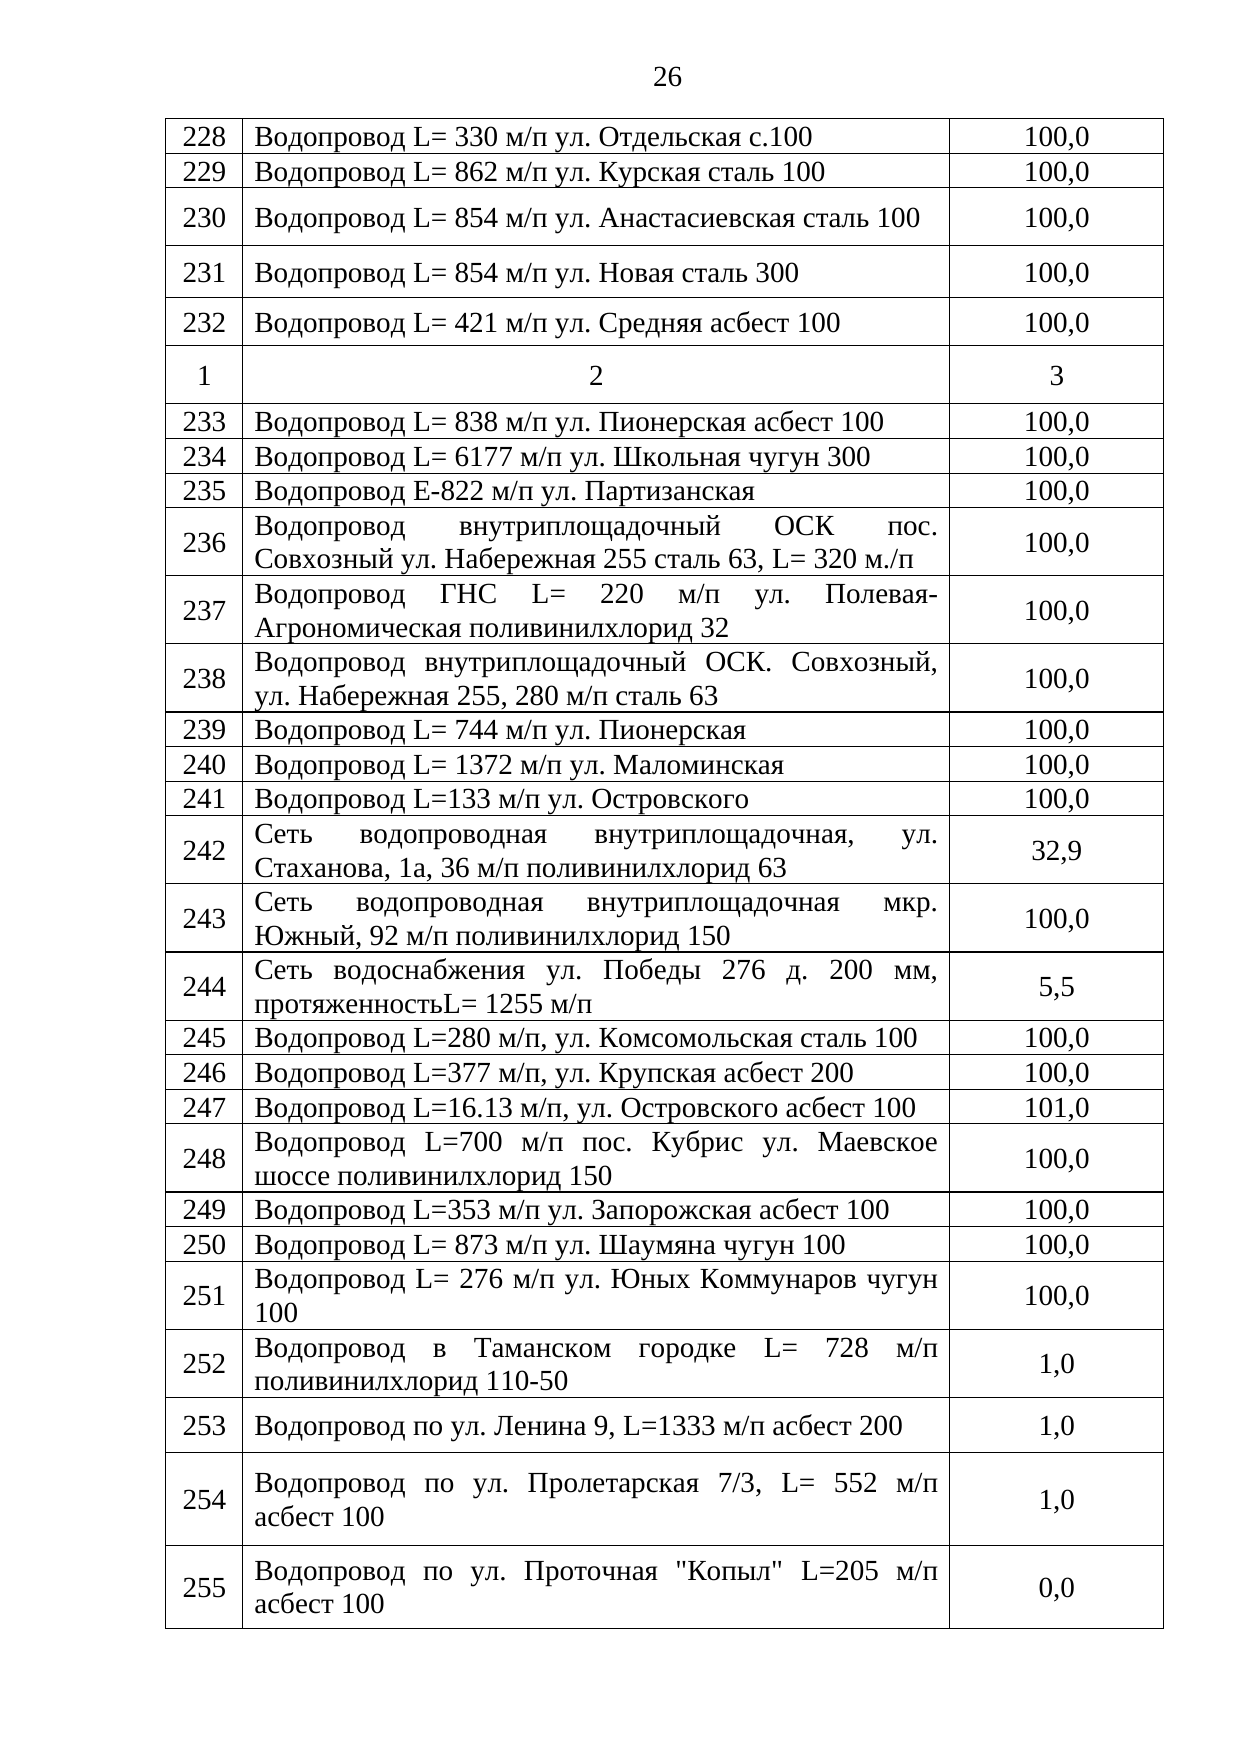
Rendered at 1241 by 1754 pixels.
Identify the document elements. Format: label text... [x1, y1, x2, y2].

table_cell 100,0 [950, 1124, 1163, 1191]
table_cell 239 [166, 713, 242, 746]
table_cell 100,0 [950, 576, 1163, 643]
table_cell 228 [166, 119, 242, 153]
table_cell Водопровод внутриплощадочный ОСК. Совхозный, ул. Набережная 255, 280 м/п сталь 63 [243, 644, 949, 711]
table_cell 0,0 [950, 1546, 1163, 1628]
table_cell Водопровод L=16.13 м/п, ул. Островского асбест 100 [243, 1090, 949, 1123]
table_cell 250 [166, 1227, 242, 1261]
table_cell 255 [166, 1546, 242, 1628]
table_cell Водопровод L= 330 м/п ул. Отдельская с.100 [243, 119, 949, 153]
table_cell 100,0 [950, 404, 1163, 438]
table_cell Водопровод по ул. Пролетарская 7/3, L= 552 м/п асбест 100 [243, 1453, 949, 1544]
table_cell Водопровод L=377 м/п, ул. Крупская асбест 200 [243, 1055, 949, 1089]
table_cell Водопровод L= 854 м/п ул. Анастасиевская сталь 100 [243, 188, 949, 245]
table_cell 100,0 [950, 246, 1163, 297]
table_cell Водопровод L=700 м/п пос. Кубрис ул. Маевское шоссе поливинилхлорид 150 [243, 1124, 949, 1191]
table_cell 241 [166, 782, 242, 815]
table_cell 231 [166, 246, 242, 297]
table_cell 240 [166, 747, 242, 781]
table_cell 249 [166, 1193, 242, 1226]
table_cell 252 [166, 1330, 242, 1397]
table_cell Водопровод по ул. Ленина 9, L=1333 м/п асбест 200 [243, 1398, 949, 1452]
table_cell 253 [166, 1398, 242, 1452]
table_cell 235 [166, 474, 242, 507]
table_cell 237 [166, 576, 242, 643]
table_cell 100,0 [950, 782, 1163, 815]
table_cell Сеть водоснабжения ул. Победы 276 д. 200 мм, протяженностьL= 1255 м/п [243, 953, 949, 1019]
table_cell 100,0 [950, 747, 1163, 781]
table_cell 100,0 [950, 644, 1163, 711]
table_cell 1,0 [950, 1330, 1163, 1397]
table_cell Водопровод L= 862 м/п ул. Курская сталь 100 [243, 154, 949, 187]
table_cell 100,0 [950, 439, 1163, 472]
table_cell 100,0 [950, 154, 1163, 187]
table_cell 101,0 [950, 1090, 1163, 1123]
table_cell Водопровод Е-822 м/п ул. Партизанская [243, 474, 949, 507]
table_cell 243 [166, 884, 242, 951]
table_cell Сеть водопроводная внутриплощадочная мкр. Южный, 92 м/п поливинилхлорид 150 [243, 884, 949, 951]
table_cell 234 [166, 439, 242, 472]
table_cell 100,0 [950, 713, 1163, 746]
table_cell 100,0 [950, 1055, 1163, 1089]
table_cell 251 [166, 1262, 242, 1329]
table_cell 100,0 [950, 474, 1163, 507]
table_cell 236 [166, 508, 242, 575]
table_cell 100,0 [950, 508, 1163, 575]
table_cell 242 [166, 816, 242, 883]
table_cell 100,0 [950, 1262, 1163, 1329]
table_cell 100,0 [950, 298, 1163, 345]
table_cell Водопровод L= 6177 м/п ул. Школьная чугун 300 [243, 439, 949, 472]
table_cell Водопровод L=133 м/п ул. Островского [243, 782, 949, 815]
table_cell Водопровод L= 873 м/п ул. Шаумяна чугун 100 [243, 1227, 949, 1261]
table_cell 230 [166, 188, 242, 245]
table_cell 100,0 [950, 884, 1163, 951]
table_cell 5,5 [950, 953, 1163, 1019]
table_cell Водопровод ГНС L= 220 м/п ул. Полевая-Агрономическая поливинилхлорид 32 [243, 576, 949, 643]
table_cell 2 [243, 346, 949, 403]
table_cell Водопровод L=353 м/п ул. Запорожская асбест 100 [243, 1193, 949, 1226]
table_cell 238 [166, 644, 242, 711]
table_cell 1,0 [950, 1398, 1163, 1452]
table_cell 247 [166, 1090, 242, 1123]
table_cell 3 [950, 346, 1163, 403]
table_cell Водопровод L= 1372 м/п ул. Маломинская [243, 747, 949, 781]
table_cell Водопровод L= 276 м/п ул. Юных Коммунаров чугун 100 [243, 1262, 949, 1329]
table_cell 233 [166, 404, 242, 438]
table_cell 229 [166, 154, 242, 187]
table_cell 246 [166, 1055, 242, 1089]
table_cell 232 [166, 298, 242, 345]
table_cell 100,0 [950, 188, 1163, 245]
table_cell 100,0 [950, 119, 1163, 153]
table_cell 245 [166, 1021, 242, 1054]
table_cell Водопровод L= 854 м/п ул. Новая сталь 300 [243, 246, 949, 297]
table_cell Водопровод L= 744 м/п ул. Пионерская [243, 713, 949, 746]
table_cell Водопровод по ул. Проточная "Копыл" L=205 м/п асбест 100 [243, 1546, 949, 1628]
table_cell 100,0 [950, 1021, 1163, 1054]
table_cell 100,0 [950, 1227, 1163, 1261]
table_cell 32,9 [950, 816, 1163, 883]
table_cell 244 [166, 953, 242, 1019]
table_cell Водопровод внутриплощадочный ОСК пос. Совхозный ул. Набережная 255 сталь 63, L= 320 м./п [243, 508, 949, 575]
table_cell Водопровод L= 838 м/п ул. Пионерская асбест 100 [243, 404, 949, 438]
table_cell 254 [166, 1453, 242, 1544]
table_cell 248 [166, 1124, 242, 1191]
table_cell Водопровод в Таманском городке L= 728 м/п поливинилхлорид 110-50 [243, 1330, 949, 1397]
table_cell Сеть водопроводная внутриплощадочная, ул. Стаханова, 1а, 36 м/п поливинилхлорид 63 [243, 816, 949, 883]
table_cell Водопровод L= 421 м/п ул. Средняя асбест 100 [243, 298, 949, 345]
table_cell Водопровод L=280 м/п, ул. Комсомольская сталь 100 [243, 1021, 949, 1054]
table_cell 1 [166, 346, 242, 403]
table_cell 1,0 [950, 1453, 1163, 1544]
table_cell 100,0 [950, 1193, 1163, 1226]
